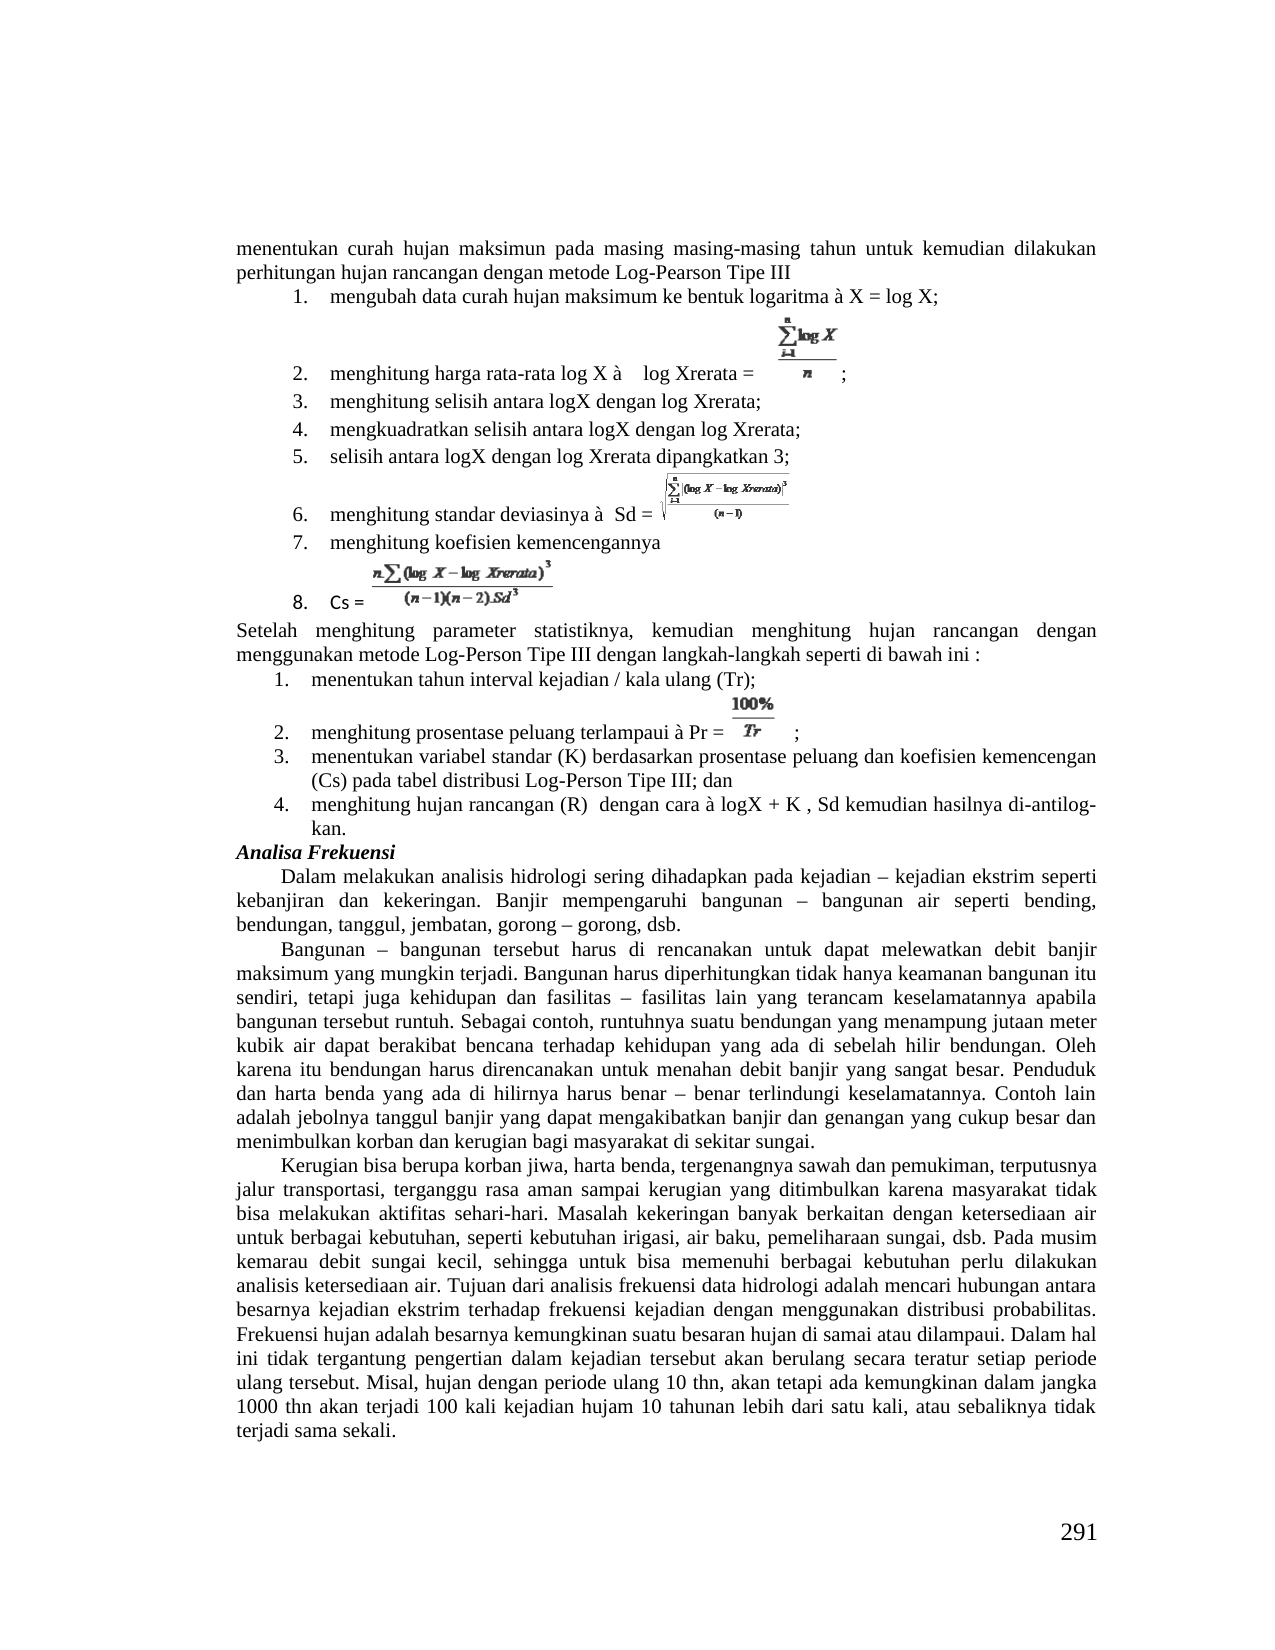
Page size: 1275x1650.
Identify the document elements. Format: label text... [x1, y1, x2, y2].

list mengkuadratkan selisih antara logX dengan log Xrerata; [292, 417, 1098, 441]
list menghitung koefisien kemencengannya [292, 530, 1098, 554]
list menghitung standar deviasinya à Sd = [292, 472, 1098, 526]
text Kerugian bisa berupa korban jiwa, harta benda, tergenangnya sawah dan pemukiman, terputusnya jalur transportasi, terganggu rasa aman sampai kerugian yang ditimbulkan karena masyarakat tidak bisa melakukan aktifitas sehari-hari. Masalah kekeringan banyak berkaitan dengan ketersediaan air untuk berbagai kebutuhan, seperti kebutuhan irigasi, air baku, pemeliharaan sungai, dsb. Pada musim kemarau debit sungai kecil, sehingga untuk bisa memenuhi berbagai kebutuhan perlu dilakukan analisis ketersediaan air. Tujuan dari analisis frekuensi data hidrologi adalah mencari hubungan antara besarnya kejadian ekstrim terhadap frekuensi kejadian dengan menggunakan distribusi probabilitas. Frekuensi hujan adalah besarnya kemungkinan suatu besaran hujan di samai atau dilampaui. Dalam hal ini tidak tergantung pengertian dalam kejadian tersebut akan berulang secara teratur setiap periode ulang tersebut. Misal, hujan dengan periode ulang 10 thn, akan tetapi ada kemungkinan dalam jangka 1000 thn akan terjadi 100 kali kejadian hujam 10 tahunan lebih dari satu kali, atau sebaliknya tidak terjadi sama sekali. [236, 1153, 1098, 1442]
list Cs = [292, 557, 1098, 614]
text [236, 236, 1098, 284]
list menghitung prosentase peluang terlampaui à Pr = ; [274, 694, 1098, 744]
text Dalam melakukan analisis hidrologi sering dihadapkan pada kejadian – kejadian ekstrim seperti kebanjiran dan kekeringan. Banjir mempengaruhi bangunan – bangunan air seperti bending, bendungan, tanggul, jembatan, gorong – gorong, dsb. [236, 864, 1098, 936]
list menghitung hujan rancangan (R) dengan cara à logX + K , Sd kemudian hasilnya di-antilog-kan. [274, 792, 1098, 840]
text Bangunan – bangunan tersebut harus di rencanakan untuk dapat melewatkan debit banjir maksimum yang mungkin terjadi. Bangunan harus diperhitungkan tidak hanya keamanan bangunan itu sendiri, tetapi juga kehidupan dan fasilitas – fasilitas lain yang terancam keselamatannya apabila bangunan tersebut runtuh. Sebagai contoh, runtuhnya suatu bendungan yang menampung jutaan meter kubik air dapat berakibat bencana terhadap kehidupan yang ada di sebelah hilir bendungan. Oleh karena itu bendungan harus direncanakan untuk menahan debit banjir yang sangat besar. Penduduk dan harta benda yang ada di hilirnya harus benar – benar terlindungi keselamatannya. Contoh lain adalah jebolnya tanggul banjir yang dapat mengakibatkan banjir dan genangan yang cukup besar dan menimbulkan korban dan kerugian bagi masyarakat di sekitar sungai. [236, 936, 1098, 1153]
text Setelah menghitung parameter statistiknya, kemudian menghitung hujan rancangan dengan menggunakan metode Log-Person Tipe III dengan langkah-langkah seperti di bawah ini : [236, 618, 1098, 666]
list mengubah data curah hujan maksimum ke bentuk logaritma à X = log X; [292, 284, 1098, 308]
list menentukan tahun interval kejadian / kala ulang (Tr); [274, 666, 1098, 691]
list menentukan variabel standar (K) berdasarkan prosentase peluang dan koefisien kemencengan (Cs) pada tabel distribusi Log-Person Tipe III; dan [274, 744, 1098, 792]
list selisih antara logX dengan log Xrerata dipangkatkan 3; [292, 444, 1098, 468]
list menghitung harga rata-rata log X à log Xrerata = ; [292, 312, 1098, 385]
list menghitung selisih antara logX dengan log Xrerata; [292, 389, 1098, 413]
text Analisa Frekuensi [236, 840, 1098, 864]
